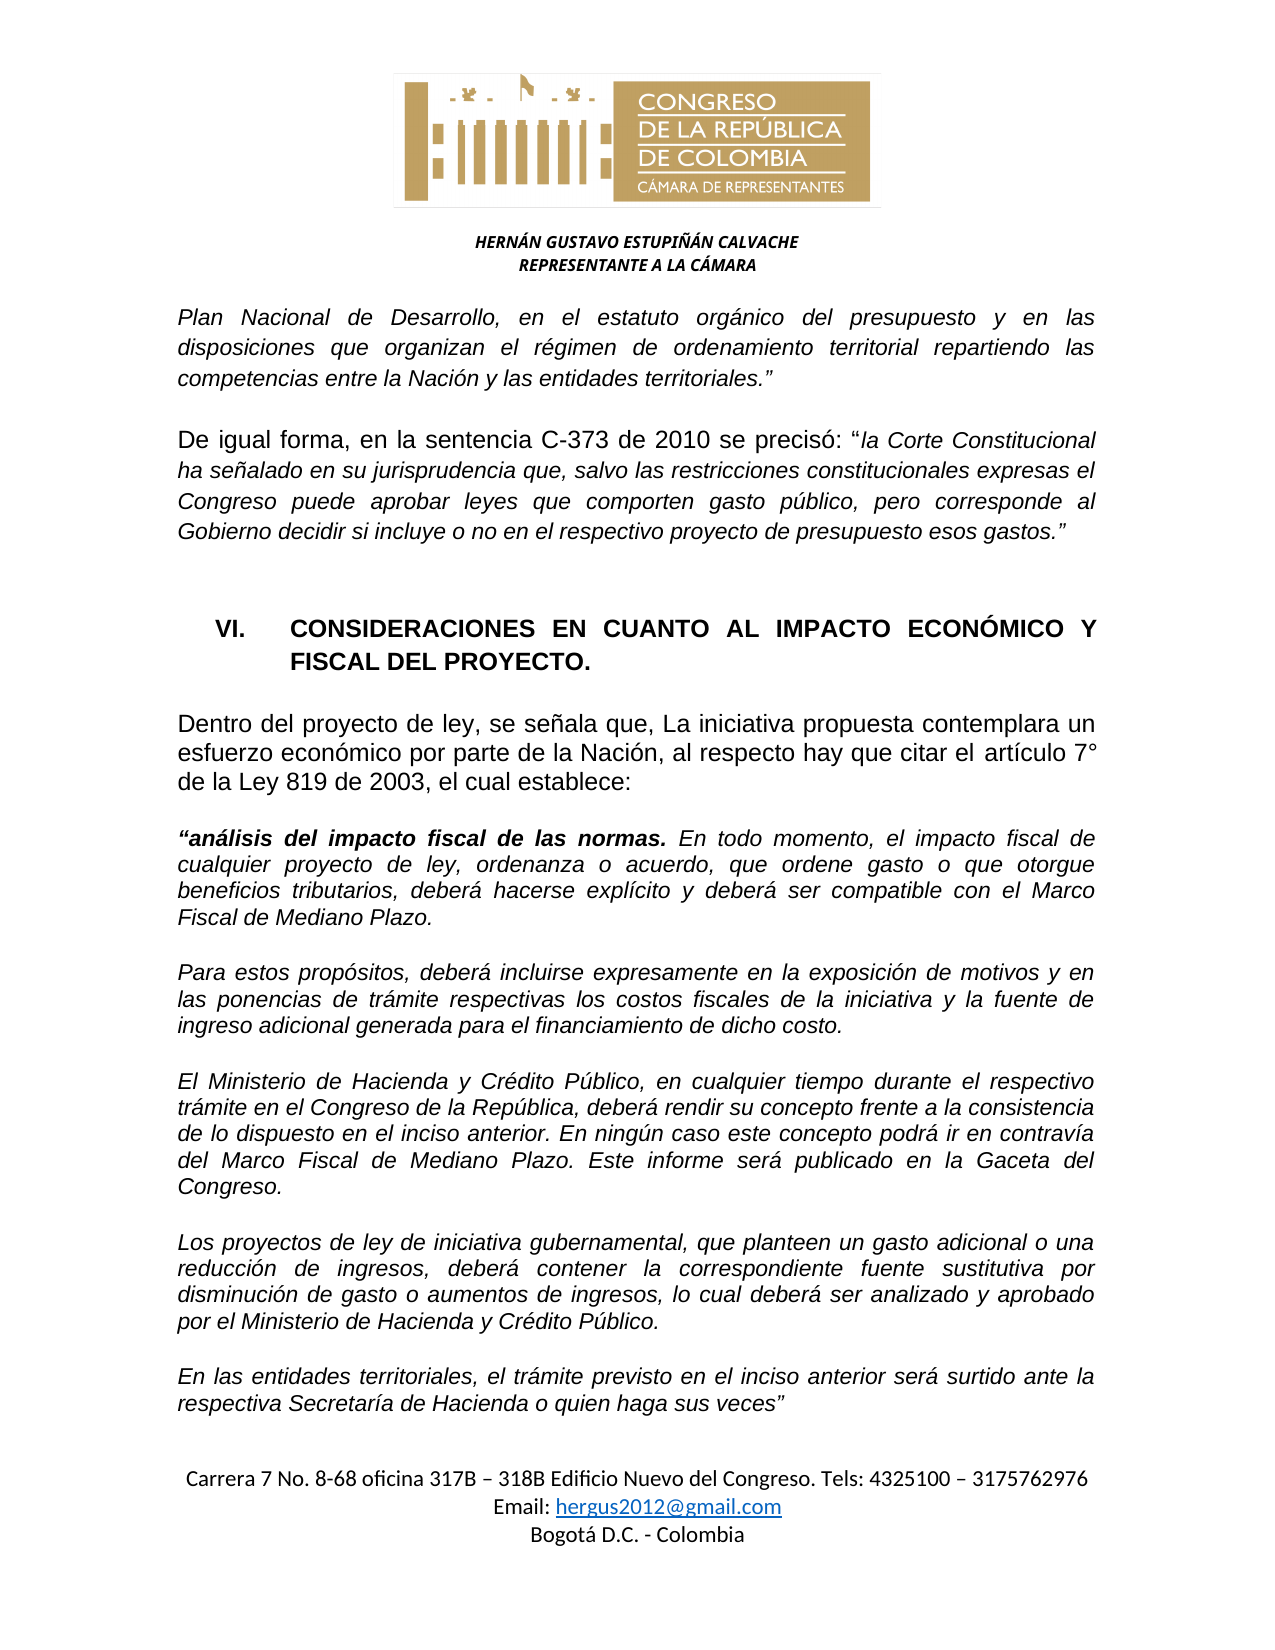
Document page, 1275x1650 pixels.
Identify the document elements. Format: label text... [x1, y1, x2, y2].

text Para estos propósitos, deberá incluirse expresamente en la exposición de motivos y en las ponencias de trámite respectivas los costos fiscales de la iniciativa y la fuente de ingreso adicional generada para el financiamiento de dicho costo. [177, 959, 1098, 1038]
text Los proyectos de ley de iniciativa gubernamental, que planteen un gasto adicional o una reducción de ingresos, deberá contener la correspondiente fuente sustitutiva por disminución de gasto o aumentos de ingresos, lo cual deberá ser analizado y aprobado por el Ministerio de Hacienda y Crédito Público. [177, 1228, 1098, 1334]
picture [393, 73, 882, 208]
text En las entidades territoriales, el trámite previsto en el inciso anterior será surtido ante la respectiva Secretaría de Hacienda o quien haga sus veces” [177, 1363, 1098, 1416]
text El Ministerio de Hacienda y Crédito Público, en cualquier tiempo durante el respectivo trámite en el Congreso de la República, deberá rendir su concepto frente a la consistencia de lo dispuesto en el inciso anterior. En ningún caso este concepto podrá ir en contravía del Marco Fiscal de Mediano Plazo. Este informe será publicado en la Gaceta del Congreso. [177, 1068, 1098, 1199]
text Dentro del proyecto de ley, se señala que, La iniciativa propuesta contemplara un esfuerzo económico por parte de la Nación, al respecto hay que citar el artículo 7° de la Ley 819 de 2003, el cual establece: [177, 709, 1098, 796]
list CONSIDERACIONES EN CUANTO AL IMPACTO ECONÓMICO Y FISCAL DEL PROYECTO. [215, 614, 1098, 676]
text De igual forma, en la sentencia C-373 de 2010 se precisó: “la Corte Constitucional ha señalado en su jurisprudencia que, salvo las restricciones constitucionales expresas el Congreso puede aprobar leyes que comporten gasto público, pero corresponde al Gobierno decidir si incluye o no en el respectivo proyecto de presupuesto esos gastos.” [177, 425, 1098, 544]
text “análisis del impacto fiscal de las normas. En todo momento, el impacto fiscal de cualquier proyecto de ley, ordenanza o acuerdo, que ordene gasto o que otorgue beneficios tributarios, deberá hacerse explícito y deberá ser compatible con el Marco Fiscal de Mediano Plazo. [177, 825, 1098, 930]
